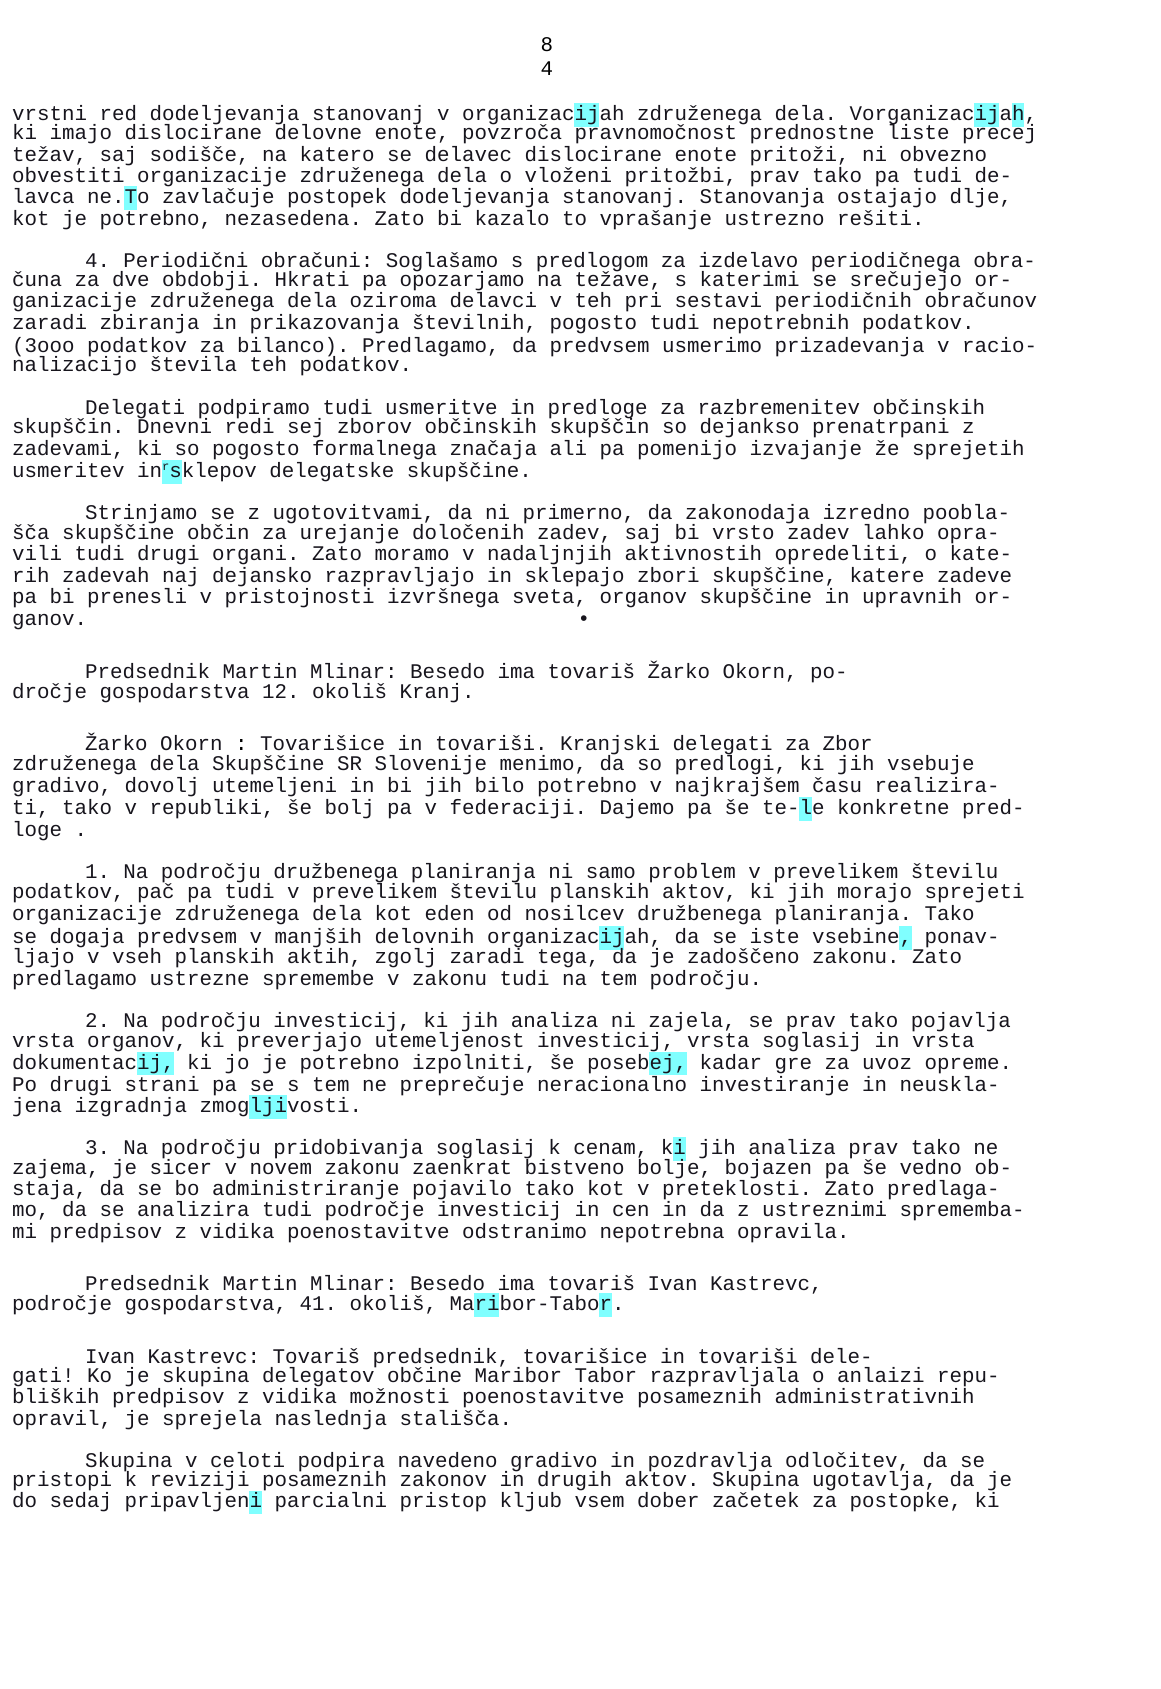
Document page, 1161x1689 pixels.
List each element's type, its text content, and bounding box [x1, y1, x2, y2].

text Predsednik Martin Mlinar: Besedo ima tovariš Žarko Okorn, po- dročje gospodarstva 12. okoliš Kranj. [12, 661, 1128, 704]
text Delegati podpiramo tudi usmeritve in predloge za razbremenitev občinskih skupščin. Dnevni redi sej zborov občinskih skupščin so dejankso prenatrpani z zadevami, ki so pogosto formalnega značaja ali pa pomenijo izvajanje že sprejetih usmeritev inrsklepov delegatske skupščine. [12, 397, 1128, 484]
list Na področju družbenega planiranja ni samo problem v prevelikem številu podatkov, pač pa tudi v prevelikem številu planskih aktov, ki jih morajo sprejeti organizacije združenega dela kot eden od nosilcev družbenega planiranja. Tako [12, 861, 1128, 926]
text Ivan Kastrevc: Tovariš predsednik, tovarišice in tovariši dele- gati! Ko je skupina delegatov občine Maribor Tabor razpravljala o anlaizi repu- bliških predpisov z vidika možnosti poenostavitve posameznih administrativnih opravil, je sprejela naslednja stališča. [12, 1346, 1128, 1431]
list Periodični obračuni: Soglašamo s predlogom za izdelavo periodičnega obra- čuna za dve obdobji. Hkrati pa opozarjamo na težave, s katerimi se srečujejo or- ganizacije združenega dela oziroma delavci v teh pri sestavi periodičnih obračunov zaradi zbiranja in prikazovanja številnih, pogosto tudi nepotrebnih podatkov. [12, 250, 1128, 335]
list Na področju pridobivanja soglasij k cenam, ki jih analiza prav tako ne zajema, je sicer v novem zakonu zaenkrat bistveno bolje, bojazen pa še vedno ob- staja, da se bo administriranje pojavilo tako kot v preteklosti. Zato predlaga- mo, da se analizira tudi področje investicij in cen in da z ustreznimi sprememba- mi predpisov z vidika poenostavitve odstranimo nepotrebna opravila. [12, 1138, 1128, 1244]
text Žarko Okorn : Tovarišice in tovariši. Kranjski delegati za Zbor združenega dela Skupščine SR Slovenije menimo, da so predlogi, ki jih vsebuje gradivo, dovolj utemeljeni in bi jih bilo potrebno v najkrajšem času realizira- ti, tako v republiki, še bolj pa v federaciji. Dajemo pa še te-le konkretne pred- loge . [12, 733, 1128, 842]
text vrstni red dodeljevanja stanovanj v organizacijah združenega dela. Vorganizacijah, ki imajo dislocirane delovne enote, povzroča pravnomočnost prednostne liste precej težav, saj sodišče, na katero se delavec dislocirane enote pritoži, ni obvezno obvestiti organizacije združenega dela o vloženi pritožbi, prav tako pa tudi de- lavca ne.To zavlačuje postopek dodeljevanja stanovanj. Stanovanja ostajajo dlje, kot je potrebno, nezasedena. Zato bi kazalo to vprašanje ustrezno rešiti. [12, 103, 1128, 231]
text (3ooo podatkov za bilanco). Predlagamo, da predvsem usmerimo prizadevanja v racio- nalizacijo števila teh podatkov. [12, 335, 1128, 378]
text se dogaja predvsem v manjših delovnih organizacijah, da se iste vsebine, ponav- ljajo v vseh planskih aktih, zgolj zaradi tega, da je zadoščeno zakonu. Zato predlagamo ustrezne spremembe v zakonu tudi na tem področju. [12, 926, 1128, 991]
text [12, 1450, 1128, 1514]
text Strinjamo se z ugotovitvami, da ni primerno, da zakonodaja izredno poobla- šča skupščine občin za urejanje določenih zadev, saj bi vrsto zadev lahko opra- vili tudi drugi organi. Zato moramo v nadaljnjih aktivnostih opredeliti, o kate- rih zadevah naj dejansko razpravljajo in sklepajo zbori skupščine, katere zadeve pa bi prenesli v pristojnosti izvršnega sveta, organov skupščine in upravnih or- ganov. • [12, 502, 1128, 632]
text Predsednik Martin Mlinar: Besedo ima tovariš Ivan Kastrevc, področje gospodarstva, 41. okoliš, Maribor-Tabor. [12, 1273, 1128, 1317]
list Na področju investicij, ki jih analiza ni zajela, se prav tako pojavlja vrsta organov, ki preverjajo utemeljenost investicij, vrsta soglasij in vrsta dokumentacij, ki jo je potrebno izpolniti, še posebej, kadar gre za uvoz opreme. Po drugi strani pa se s tem ne preprečuje neracionalno investiranje in neuskla- jena izgradnja zmogljivosti. [12, 1010, 1128, 1119]
